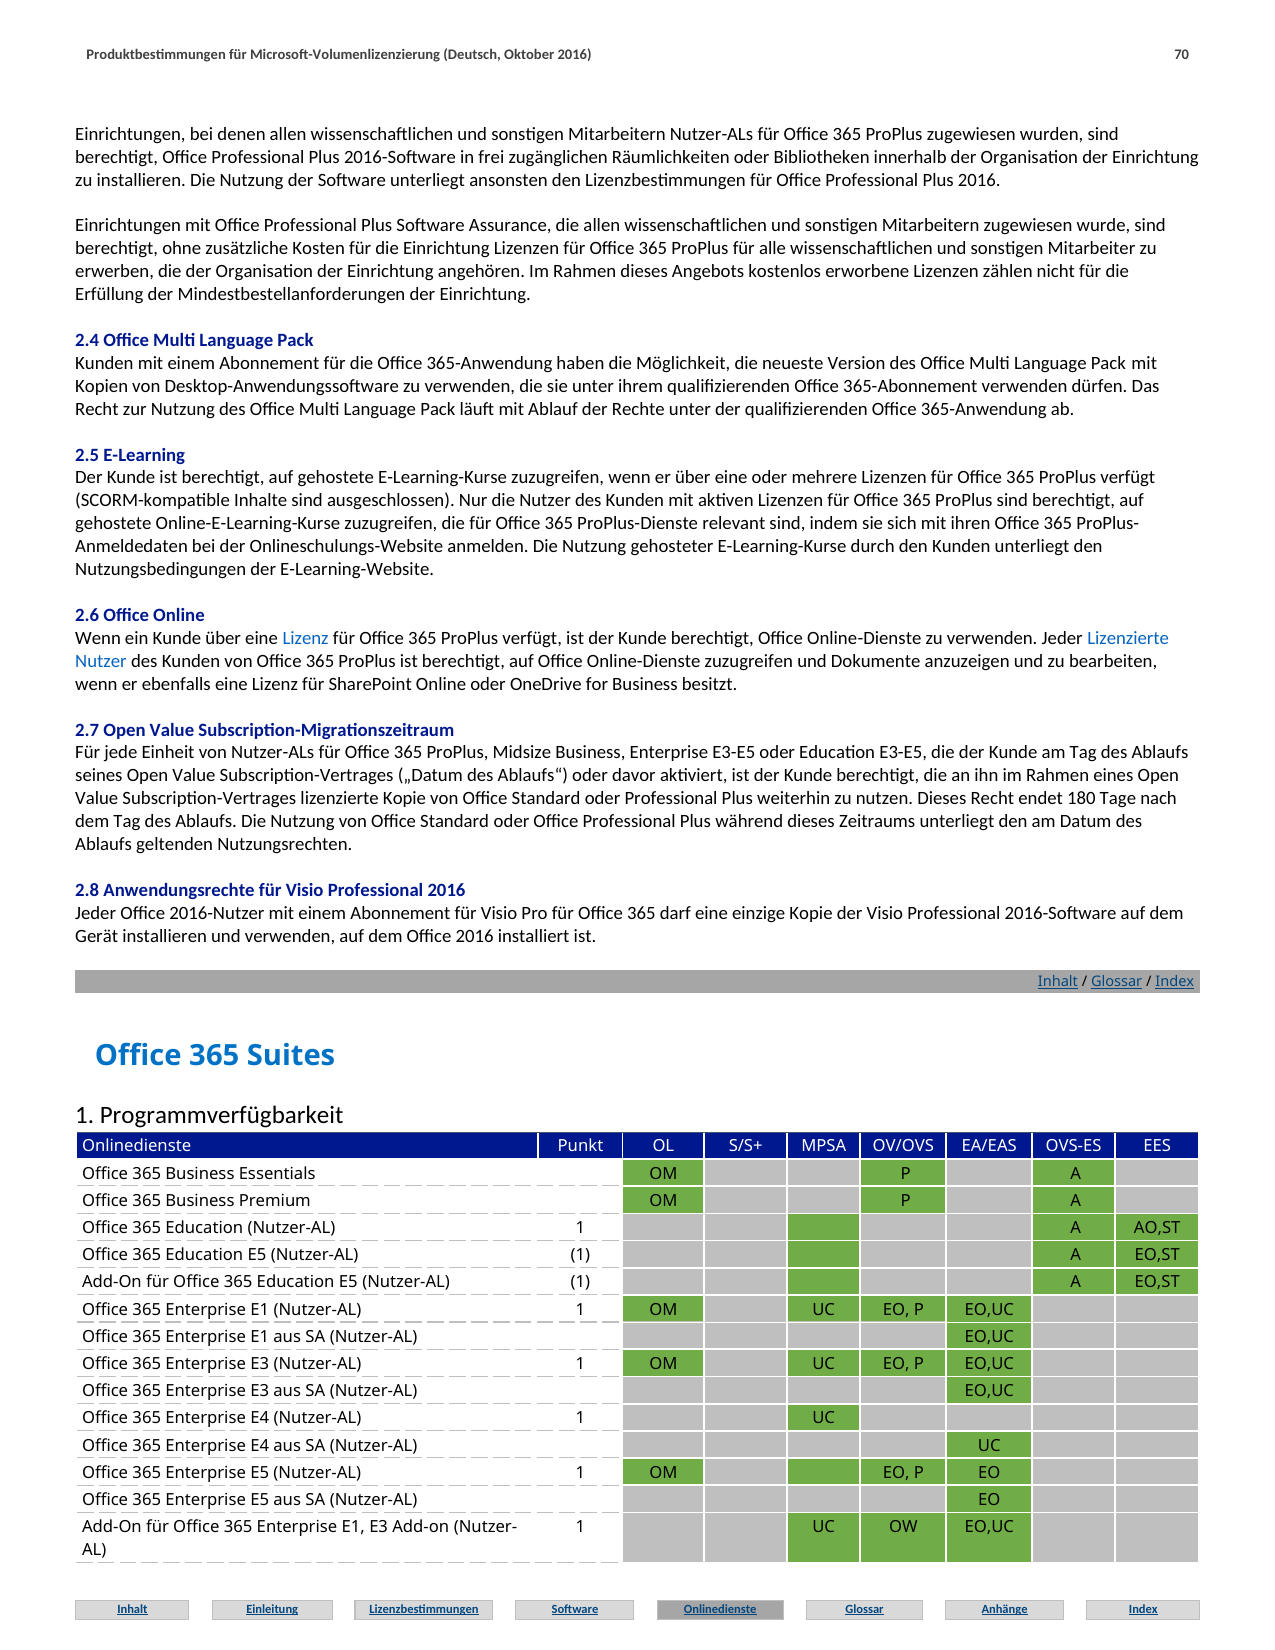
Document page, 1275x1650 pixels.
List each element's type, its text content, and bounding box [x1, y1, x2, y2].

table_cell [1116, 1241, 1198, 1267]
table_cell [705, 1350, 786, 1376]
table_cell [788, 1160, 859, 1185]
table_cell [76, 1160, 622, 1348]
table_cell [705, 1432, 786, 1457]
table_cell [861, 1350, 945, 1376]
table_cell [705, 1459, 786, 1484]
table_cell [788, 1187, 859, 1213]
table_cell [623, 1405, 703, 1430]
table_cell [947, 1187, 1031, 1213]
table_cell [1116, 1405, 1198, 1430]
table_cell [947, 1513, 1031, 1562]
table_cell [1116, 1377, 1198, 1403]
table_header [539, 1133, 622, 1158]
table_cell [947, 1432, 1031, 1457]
subtitle 2.8 Anwendungsrechte für Visio Professional 2016 [75, 878, 1200, 901]
subtitle 2.6 Office Online [75, 603, 1200, 626]
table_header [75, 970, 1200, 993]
list Jeder Office 2016-Nutzer mit einem Abonnement für Visio Pro für Office 365 darf eine einzige Kopie der Visio Professional 2016-Software auf dem Gerät installieren und verwenden, auf dem Office 2016 installiert ist. [75, 901, 1200, 947]
subtitle 2.5 E-Learning [75, 443, 1200, 466]
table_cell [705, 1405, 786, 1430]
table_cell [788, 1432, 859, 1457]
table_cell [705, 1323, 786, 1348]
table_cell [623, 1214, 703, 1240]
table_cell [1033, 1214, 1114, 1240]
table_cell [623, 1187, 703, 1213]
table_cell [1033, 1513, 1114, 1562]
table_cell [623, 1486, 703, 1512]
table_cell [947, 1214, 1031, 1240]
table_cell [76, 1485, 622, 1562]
list Wenn ein Kunde über eine Lizenz für Office 365 ProPlus verfügt, ist der Kunde berechtigt, Office Online-Dienste zu verwenden. Jeder Lizenzierte Nutzer des Kunden von Office 365 ProPlus ist berechtigt, auf Office Online-Dienste zuzugreifen und Dokumente anzuzeigen und zu bearbeiten, wenn er ebenfalls eine Lizenz für SharePoint Online oder OneDrive for Business besitzt. [75, 626, 1200, 695]
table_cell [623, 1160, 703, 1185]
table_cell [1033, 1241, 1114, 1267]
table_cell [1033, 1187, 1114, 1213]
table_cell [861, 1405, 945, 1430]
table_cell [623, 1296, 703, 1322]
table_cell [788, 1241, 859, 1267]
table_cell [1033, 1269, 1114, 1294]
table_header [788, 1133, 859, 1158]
subtitle Office 365 Suites [75, 1034, 1200, 1074]
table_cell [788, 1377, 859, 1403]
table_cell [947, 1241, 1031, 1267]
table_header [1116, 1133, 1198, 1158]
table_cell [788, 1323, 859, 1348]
list 1. Programmverfügbarkeit [75, 1099, 1200, 1129]
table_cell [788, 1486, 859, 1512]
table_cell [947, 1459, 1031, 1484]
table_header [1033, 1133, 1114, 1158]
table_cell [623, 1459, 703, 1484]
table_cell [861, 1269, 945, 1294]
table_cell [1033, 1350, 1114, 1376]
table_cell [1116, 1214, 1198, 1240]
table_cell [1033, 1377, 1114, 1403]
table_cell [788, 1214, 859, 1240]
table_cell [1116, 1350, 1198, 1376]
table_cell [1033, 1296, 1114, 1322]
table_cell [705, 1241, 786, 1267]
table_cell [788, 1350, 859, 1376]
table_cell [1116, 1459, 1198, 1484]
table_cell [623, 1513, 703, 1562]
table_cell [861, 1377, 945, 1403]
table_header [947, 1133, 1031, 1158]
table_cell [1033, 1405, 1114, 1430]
list Kunden mit einem Abonnement für die Office 365-Anwendung haben die Möglichkeit, die neueste Version des Office Multi Language Pack mit Kopien von Desktop-Anwendungssoftware zu verwenden, die sie unter ihrem qualifizierenden Office 365-Abonnement verwenden dürfen. Das Recht zur Nutzung des Office Multi Language Pack läuft mit Ablauf der Rechte unter der qualifizierenden Office 365-Anwendung ab. [75, 351, 1200, 420]
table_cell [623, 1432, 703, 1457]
list Der Kunde ist berechtigt, auf gehostete E-Learning-Kurse zuzugreifen, wenn er über eine oder mehrere Lizenzen für Office 365 ProPlus verfügt (SCORM-kompatible Inhalte sind ausgeschlossen). Nur die Nutzer des Kunden mit aktiven Lizenzen für Office 365 ProPlus sind berechtigt, auf gehostete Online-E-Learning-Kurse zuzugreifen, die für Office 365 ProPlus-Dienste relevant sind, indem sie sich mit ihren Office 365 ProPlus-Anmeldedaten bei der Onlineschulungs-Website anmelden. Die Nutzung gehosteter E-Learning-Kurse durch den Kunden unterliegt den Nutzungsbedingungen der E-Learning-Website. [75, 466, 1200, 580]
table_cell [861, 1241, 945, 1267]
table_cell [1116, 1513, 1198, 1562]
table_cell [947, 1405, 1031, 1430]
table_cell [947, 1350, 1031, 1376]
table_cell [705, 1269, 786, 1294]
subtitle 2.4 Office Multi Language Pack [75, 328, 1200, 351]
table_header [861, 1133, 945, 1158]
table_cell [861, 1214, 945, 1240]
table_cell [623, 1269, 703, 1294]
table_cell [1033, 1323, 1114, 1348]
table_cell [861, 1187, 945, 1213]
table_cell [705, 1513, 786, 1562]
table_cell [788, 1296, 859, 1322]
list Für jede Einheit von Nutzer-ALs für Office 365 ProPlus, Midsize Business, Enterprise E3-E5 oder Education E3-E5, die der Kunde am Tag des Ablaufs seines Open Value Subscription-Vertrages („Datum des Ablaufs“) oder davor aktiviert, ist der Kunde berechtigt, die an ihn im Rahmen eines Open Value Subscription-Vertrages lizenzierte Kopie von Office Standard oder Professional Plus weiterhin zu nutzen. Dieses Recht endet 180 Tage nach dem Tag des Ablaufs. Die Nutzung von Office Standard oder Office Professional Plus während dieses Zeitraums unterliegt den am Datum des Ablaufs geltenden Nutzungsrechten. [75, 741, 1200, 855]
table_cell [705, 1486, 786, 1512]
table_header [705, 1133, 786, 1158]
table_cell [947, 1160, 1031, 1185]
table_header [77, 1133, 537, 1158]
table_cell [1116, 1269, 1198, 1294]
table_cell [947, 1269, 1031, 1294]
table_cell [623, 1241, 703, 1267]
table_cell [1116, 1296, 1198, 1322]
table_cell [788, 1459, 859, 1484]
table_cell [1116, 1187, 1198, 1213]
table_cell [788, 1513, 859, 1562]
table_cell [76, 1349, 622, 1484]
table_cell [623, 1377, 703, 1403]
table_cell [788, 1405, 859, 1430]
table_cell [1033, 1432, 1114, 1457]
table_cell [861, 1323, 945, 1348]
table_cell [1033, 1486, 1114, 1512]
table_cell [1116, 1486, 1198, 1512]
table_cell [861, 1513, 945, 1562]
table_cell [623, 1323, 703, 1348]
list Einrichtungen, bei denen allen wissenschaftlichen und sonstigen Mitarbeitern Nutzer-ALs für Office 365 ProPlus zugewiesen wurden, sind berechtigt, Office Professional Plus 2016-Software in frei zugänglichen Räumlichkeiten oder Bibliotheken innerhalb der Organisation der Einrichtung zu installieren. Die Nutzung der Software unterliegt ansonsten den Lizenzbestimmungen für Office Professional Plus 2016. [75, 122, 1200, 191]
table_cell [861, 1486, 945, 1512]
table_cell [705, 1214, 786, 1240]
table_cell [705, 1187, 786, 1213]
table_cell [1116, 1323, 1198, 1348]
subtitle 2.7 Open Value Subscription-Migrationszeitraum [75, 718, 1200, 741]
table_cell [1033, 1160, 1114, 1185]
list Einrichtungen mit Office Professional Plus Software Assurance, die allen wissenschaftlichen und sonstigen Mitarbeitern zugewiesen wurde, sind berechtigt, ohne zusätzliche Kosten für die Einrichtung Lizenzen für Office 365 ProPlus für alle wissenschaftlichen und sonstigen Mitarbeiter zu erwerben, die der Organisation der Einrichtung angehören. Im Rahmen dieses Angebots kostenlos erworbene Lizenzen zählen nicht für die Erfüllung der Mindestbestellanforderungen der Einrichtung. [75, 213, 1200, 305]
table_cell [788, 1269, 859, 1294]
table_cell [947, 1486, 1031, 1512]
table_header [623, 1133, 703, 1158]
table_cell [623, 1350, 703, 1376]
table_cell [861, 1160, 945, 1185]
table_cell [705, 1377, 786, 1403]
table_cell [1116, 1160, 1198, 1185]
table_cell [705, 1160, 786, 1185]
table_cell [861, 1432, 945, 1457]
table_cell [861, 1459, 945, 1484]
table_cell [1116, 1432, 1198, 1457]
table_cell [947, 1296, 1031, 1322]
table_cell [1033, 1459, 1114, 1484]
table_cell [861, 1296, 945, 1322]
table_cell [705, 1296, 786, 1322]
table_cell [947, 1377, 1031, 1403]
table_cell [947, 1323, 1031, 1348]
